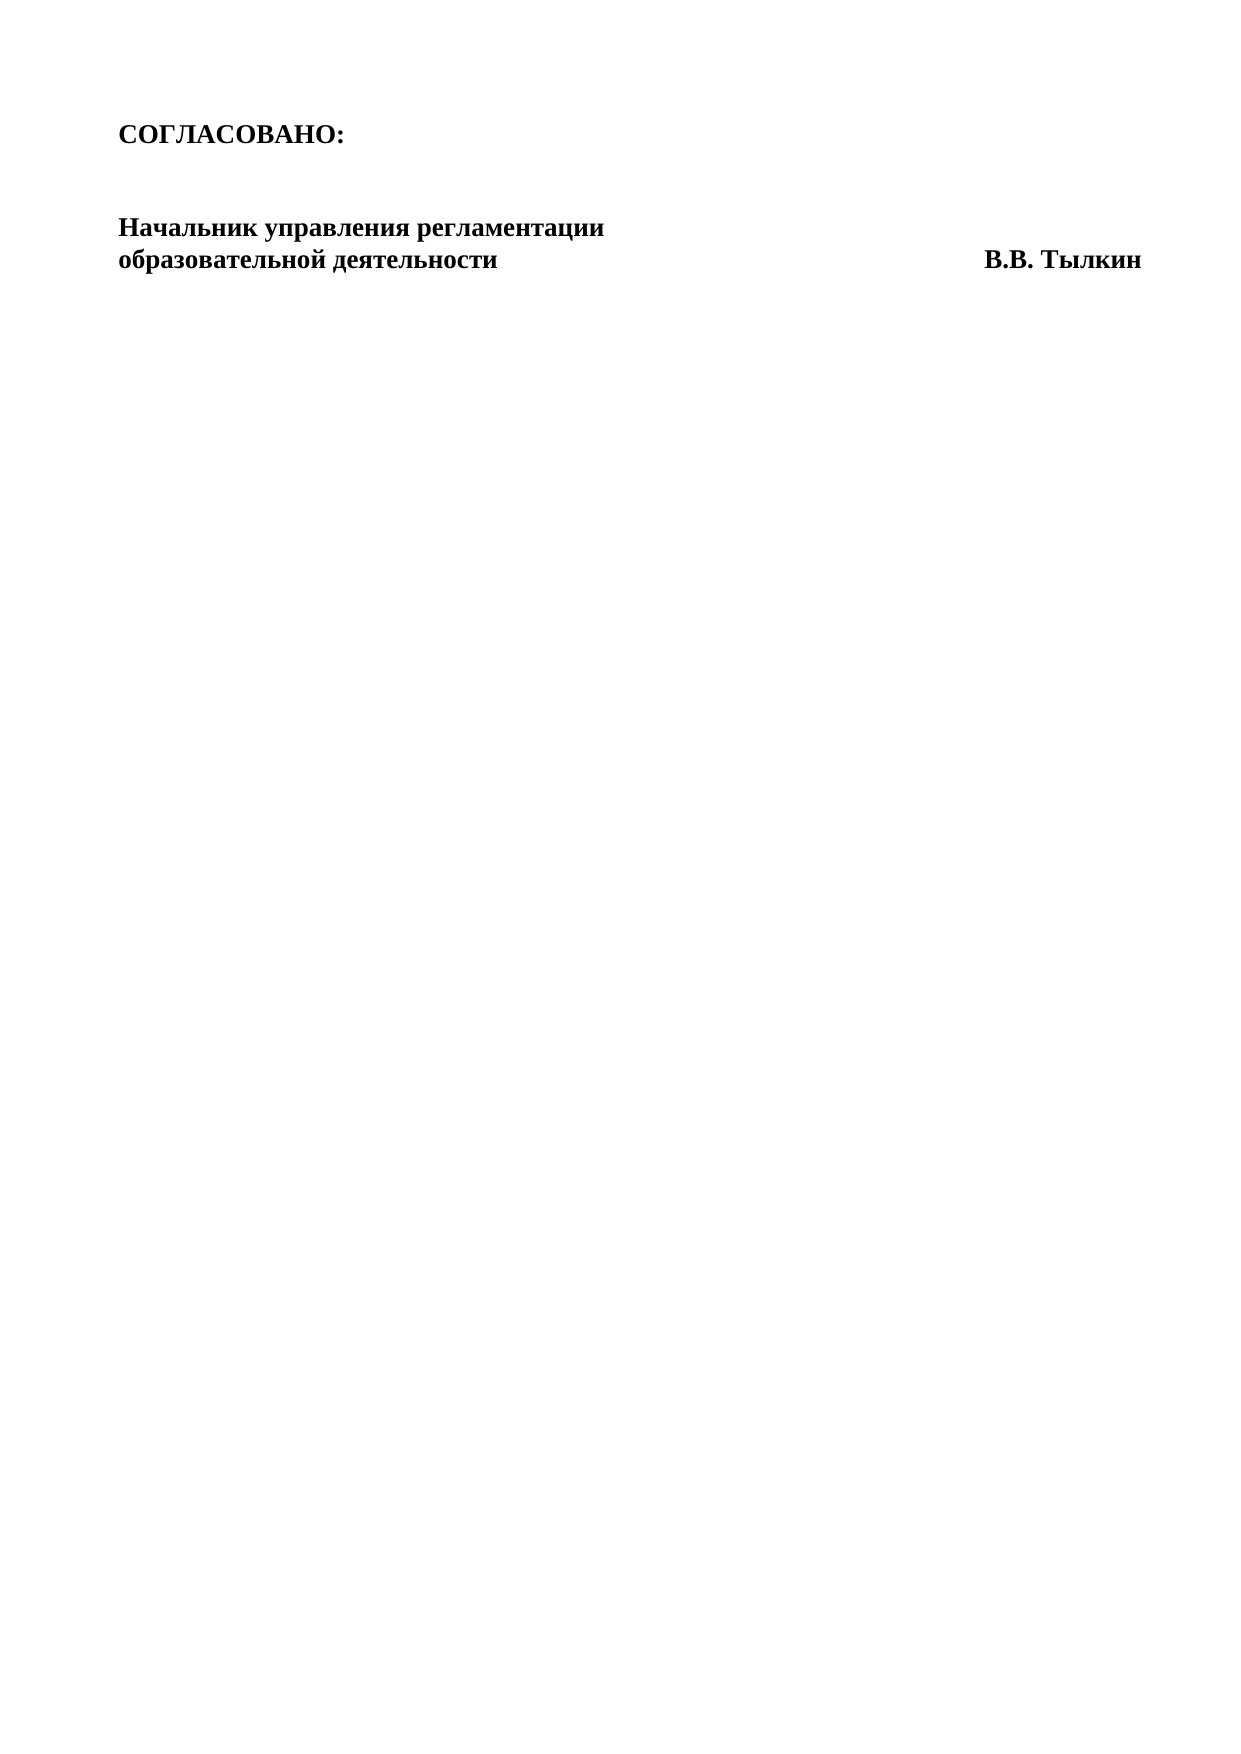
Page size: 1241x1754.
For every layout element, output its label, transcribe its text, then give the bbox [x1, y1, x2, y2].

text СОГЛАСОВАНО: [118, 118, 1211, 149]
text Начальник управления регламентации [118, 212, 1181, 243]
text образовательной деятельности В.В. Тылкин [118, 243, 1181, 274]
